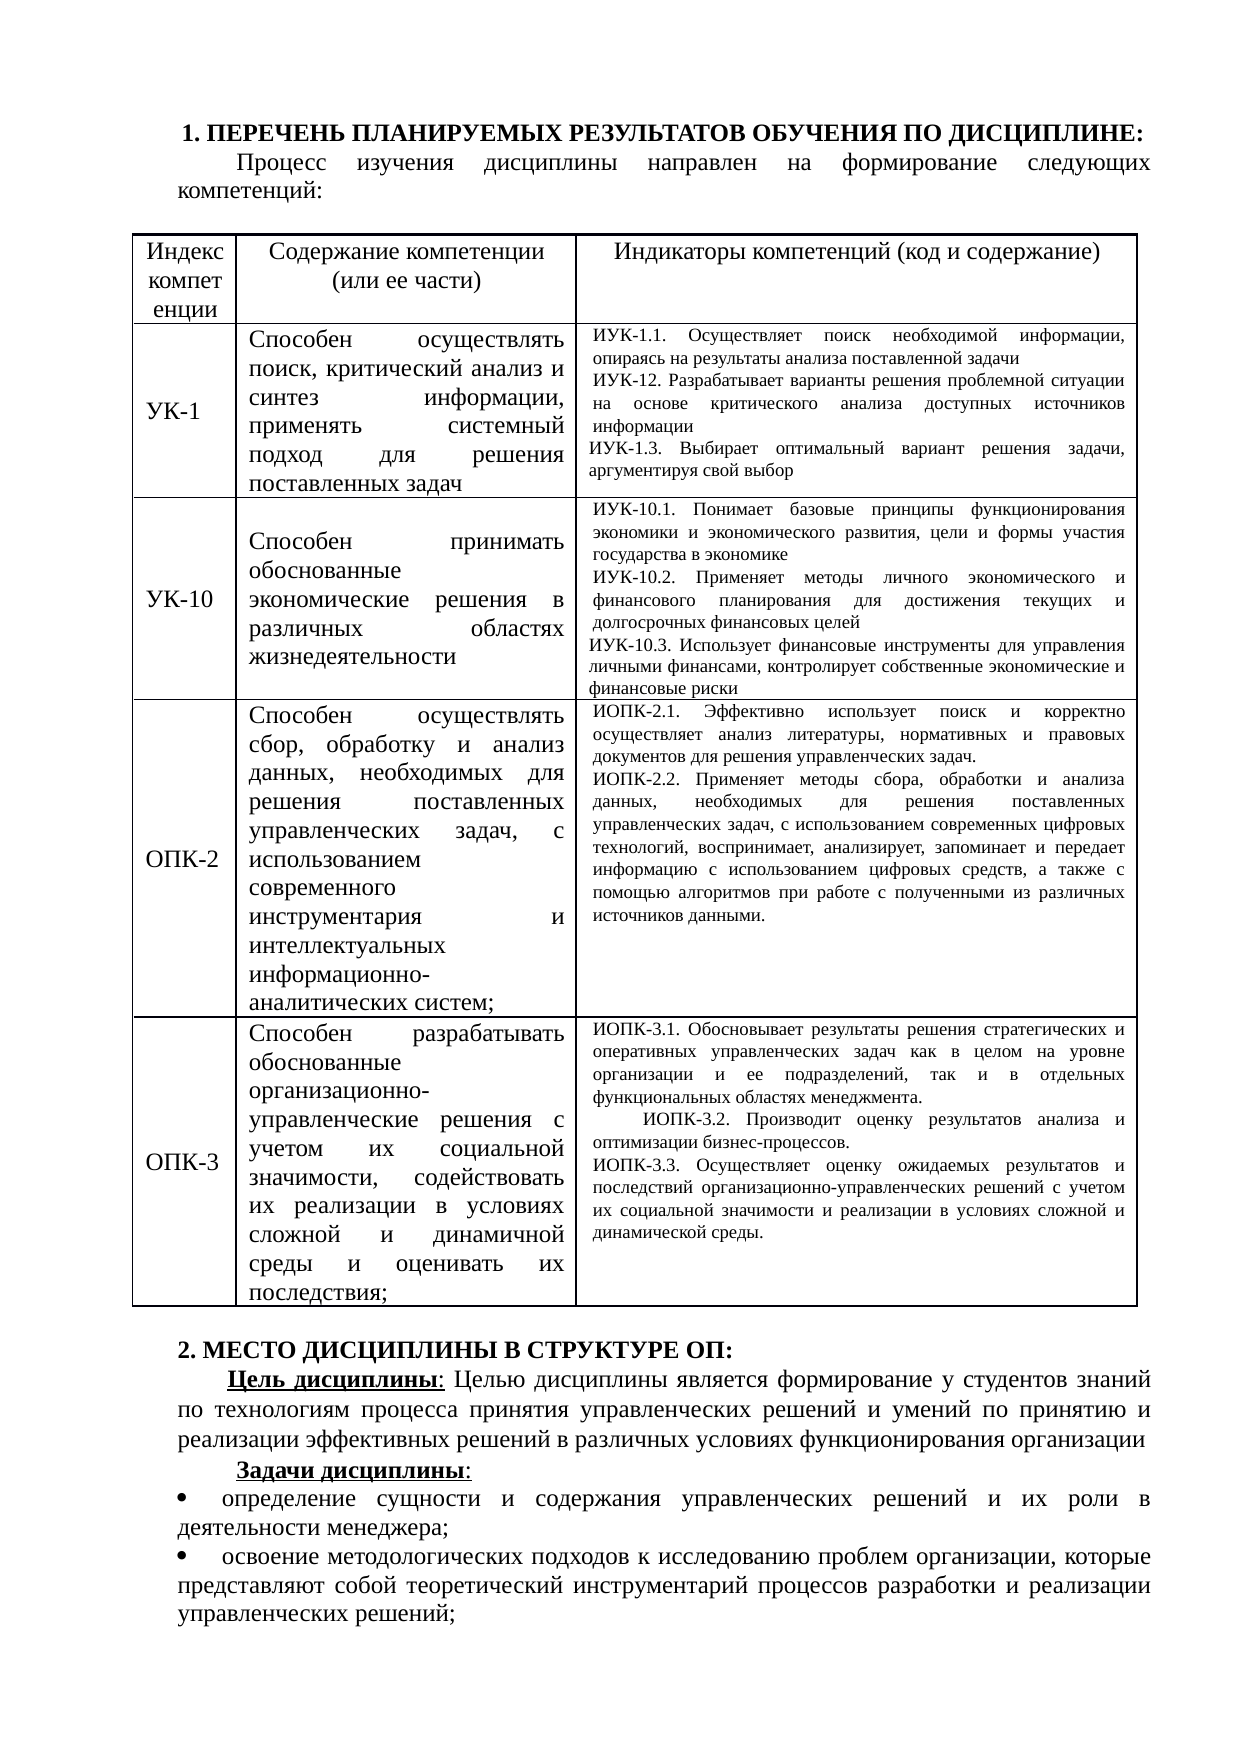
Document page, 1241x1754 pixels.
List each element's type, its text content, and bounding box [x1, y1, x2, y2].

table_header Индекс компетенции [133, 236, 235, 322]
table_cell Способен принимать обоснованные экономические решения в различных областях жизнедеятельности [237, 498, 575, 698]
table_cell УК-10 [133, 498, 235, 698]
list определение сущности и содержания управленческих решений и их роли в деятельности менеджера; [177, 1483, 1152, 1541]
table_cell ОПК-3 [133, 1017, 235, 1305]
text Задачи дисциплины: [177, 1455, 1152, 1483]
text 2. Место дисциплины в структуре ОП: [177, 1336, 1152, 1364]
table_cell ИОПК-3.1. Обосновывает результаты решения стратегических и оперативных управленческих задач как в целом на уровне организации и ее подразделений, так и в отдельных функциональных областях менеджмента. ИОПК-3.2. Производит оценку результатов анализа и оптимизации бизнес-процессов. ИОПК-3.3. Осуществляет оценку ожидаемых результатов и последствий организационно-управленческих решений с учетом их социальной значимости и реализации в условиях сложной и динамической среды. [577, 1018, 1136, 1305]
table_cell Способен разрабатывать обоснованные организационно-управленческие решения с учетом их социальной значимости, содействовать их реализации в условиях сложной и динамичной среды и оценивать их последствия; [237, 1018, 575, 1305]
table_cell ИУК-1.1. Осуществляет поиск необходимой информации, опираясь на результаты анализа поставленной задачи ИУК-12. Разрабатывает варианты решения проблемной ситуации на основе критического анализа доступных источников информации ИУК-1.3. Выбирает оптимальный вариант решения задачи, аргументируя свой выбор [577, 324, 1136, 497]
table_cell ИУК-10.1. Понимает базовые принципы функционирования экономики и экономического развития, цели и формы участия государства в экономике ИУК-10.2. Применяет методы личного экономического и финансового планирования для достижения текущих и долгосрочных финансовых целей ИУК-10.3. Использует финансовые инструменты для управления личными финансами, контролирует собственные экономические и финансовые риски [577, 498, 1136, 698]
table_cell УК-1 [133, 324, 235, 497]
text Процесс изучения дисциплины направлен на формирование следующих компетенций: [177, 147, 1152, 204]
table_header Содержание компетенции (или ее части) [237, 236, 575, 322]
table_cell ИОПК-2.1. Эффективно использует поиск и корректно осуществляет анализ литературы, нормативных и правовых документов для решения управленческих задач. ИОПК-2.2. Применяет методы сбора, обработки и анализа данных, необходимых для решения поставленных управленческих задач, с использованием современных цифровых технологий, воспринимает, анализирует, запоминает и передает информацию с использованием цифровых средств, а также с помощью алгоритмов при работе с полученными из различных источников данными. [577, 700, 1136, 1016]
text Цель дисциплины: Целью дисциплины является формирование у студентов знаний по технологиям процесса принятия управленческих решений и умений по принятию и реализации эффективных решений в различных условиях функционирования организации [177, 1364, 1152, 1453]
table_cell ОПК-2 [133, 700, 235, 1016]
text 1. ПЕРЕЧЕНЬ ПЛАНИРУЕМЫХ РЕЗУЛЬТАТОВ ОБУЧЕНИЯ ПО ДИСЦИПЛИНЕ: [181, 118, 1152, 147]
table_cell Способен осуществлять поиск, критический анализ и синтез информации, применять системный подход для решения поставленных задач [237, 324, 575, 497]
list освоение методологических подходов к исследованию проблем организации, которые представляют собой теоретический инструментарий процессов разработки и реализации управленческих решений; [177, 1541, 1152, 1627]
table_header Индикаторы компетенций (код и содержание) [577, 236, 1136, 322]
table_cell Способен осуществлять сбор, обработку и анализ данных, необходимых для решения поставленных управленческих задач, с использованием современного инструментария и интеллектуальных информационно-аналитических систем; [237, 700, 575, 1016]
